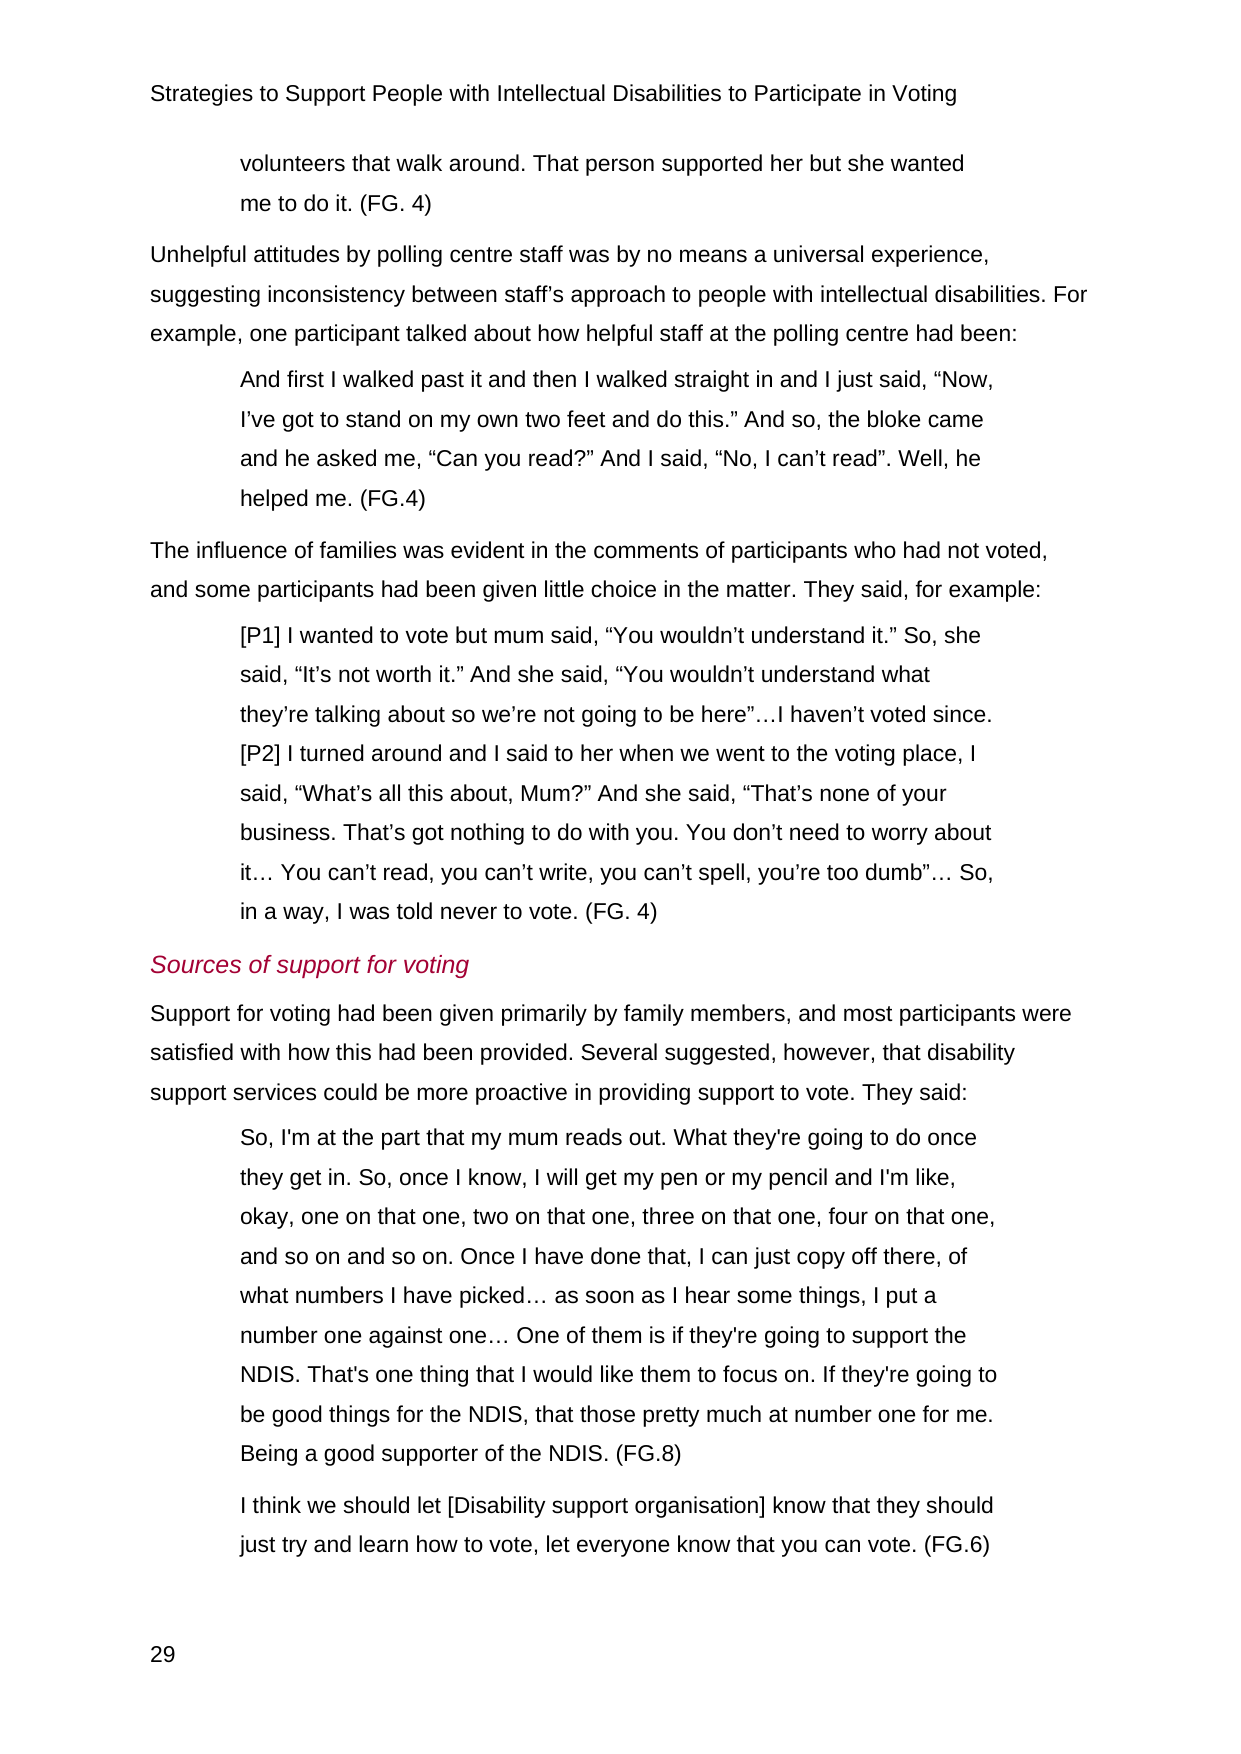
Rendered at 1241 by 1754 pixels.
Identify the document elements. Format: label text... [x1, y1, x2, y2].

text And first I walked past it and then I walked straight in and I just said, “Now, I’ve got to stand on my own two feet and do this.” And so, the bloke came and he asked me, “Can you read?” And I said, “No, I can’t read”. Well, he helped me. (FG.4) [240, 366, 1000, 511]
text The influence of families was evident in the comments of participants who had not voted, and some participants had been given little choice in the matter. They said, for example: [150, 537, 1090, 602]
text Unhelpful attitudes by polling centre staff was by no means a universal experience, suggesting inconsistency between staff’s approach to people with intellectual disabilities. For example, one participant talked about how helpful staff at the polling centre had been: [150, 241, 1090, 347]
text Support for voting had been given primarily by family members, and most participants were satisfied with how this had been provided. Several suggested, however, that disability support services could be more proactive in providing support to vote. They said: [150, 999, 1090, 1105]
text I think we should let [Disability support organisation] know that they should just try and learn how to vote, let everyone know that you can vote. (FG.6) [240, 1492, 1000, 1558]
subtitle Sources of support for voting [150, 950, 1090, 979]
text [240, 150, 1000, 216]
text [P1] I wanted to vote but mum said, “You wouldn’t understand it.” So, she said, “It’s not worth it.” And she said, “You wouldn’t understand what they’re talking about so we’re not going to be here”…I haven’t voted since. [P2] I turned around and I said to her when we went to the voting place, I said, “What’s all this about, Mum?” And she said, “That’s none of your business. That’s got nothing to do with you. You don’t need to worry about it… You can’t read, you can’t write, you can’t spell, you’re too dumb”… So, in a way, I was told never to vote. (FG. 4) [240, 622, 1000, 924]
text So, I'm at the part that my mum reads out. What they're going to do once they get in. So, once I know, I will get my pen or my pencil and I'm like, okay, one on that one, two on that one, three on that one, four on that one, and so on and so on. Once I have done that, I can just copy off there, of what numbers I have picked… as soon as I hear some things, I put a number one against one… One of them is if they're going to support the NDIS. That's one thing that I would like them to focus on. If they're going to be good things for the NDIS, that those pretty much at number one for me. Being a good supporter of the NDIS. (FG.8) [240, 1124, 1000, 1466]
